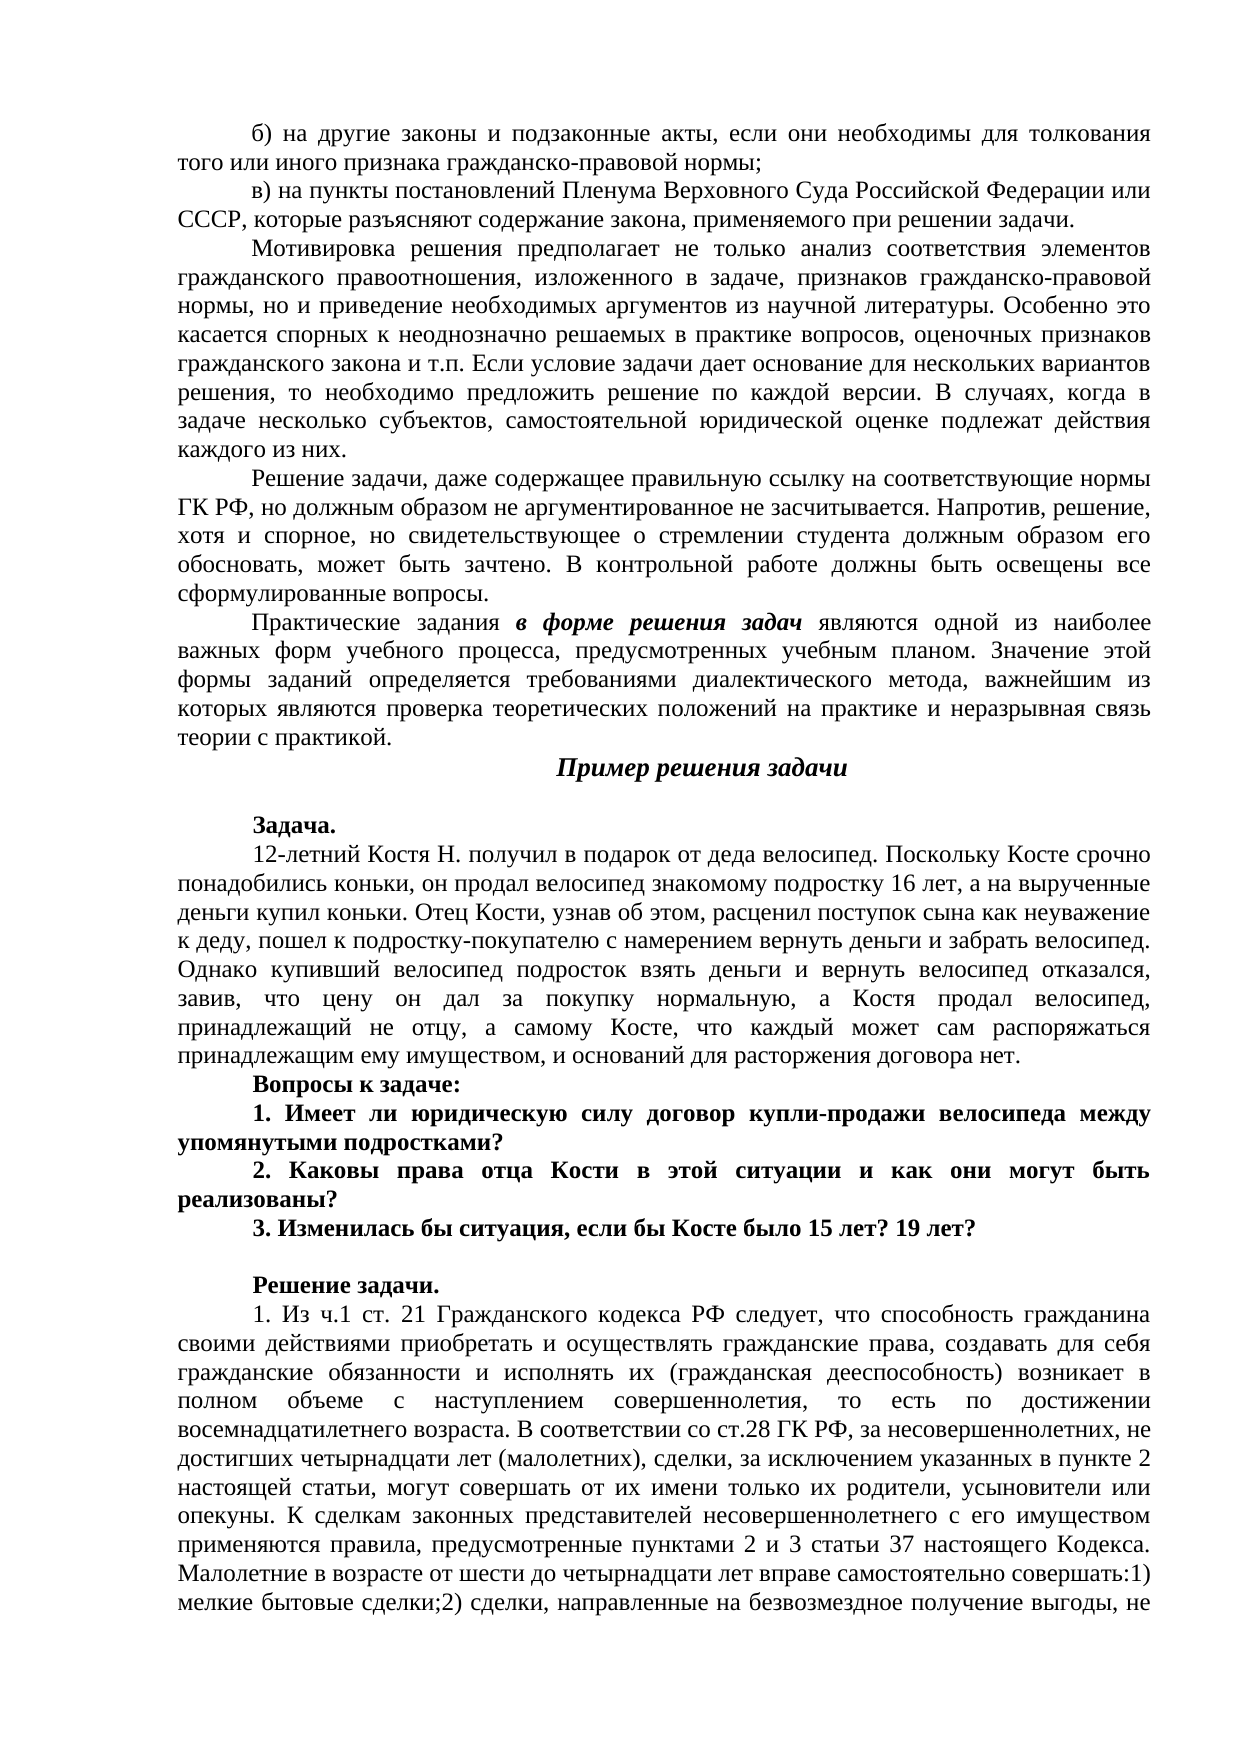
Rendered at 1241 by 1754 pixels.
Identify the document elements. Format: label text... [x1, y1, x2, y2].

text 12-летний Костя Н. получил в подарок от деда велосипед. Поскольку Косте срочно понадобились коньки, он продал велосипед знакомому подростку 16 лет, а на вырученные деньги купил коньки. Отец Кости, узнав об этом, расценил поступок сына как неуважение к деду, пошел к подростку-покупателю с намерением вернуть деньги и забрать велосипед. Однако купивший велосипед подросток взять деньги и вернуть велосипед отказался, завив, что цену он дал за покупку нормальную, а Костя продал велосипед, принадлежащий не отцу, а самому Косте, что каждый может сам распоряжаться принадлежащим ему имуществом, и оснований для расторжения договора нет. [177, 839, 1152, 1069]
text Решение задачи. [177, 1271, 1152, 1299]
text Задача. [177, 811, 1152, 839]
text Мотивировка решения предполагает не только анализ соответствия элементов гражданского правоотношения, изложенного в задаче, признаков гражданско-правовой нормы, но и приведение необходимых аргументов из научной литературы. Особенно это касается спорных к неоднозначно решаемых в практике вопросов, оценочных признаков гражданского закона и т.п. Если условие задачи дает основание для нескольких вариантов решения, то необходимо предложить решение по каждой версии. В случаях, когда в задаче несколько субъектов, самостоятельной юридической оценке подлежат действия каждого из них. [177, 233, 1152, 463]
text Решение задачи, даже содержащее правильную ссылку на соответствующие нормы ГК РФ, но должным образом не аргументированное не засчитывается. Напротив, решение, хотя и спорное, но свидетельствующее о стремлении студента должным образом его обосновать, может быть зачтено. В контрольной работе должны быть освещены все сформулированные вопросы. [177, 463, 1152, 607]
text Пример решения задачи [177, 751, 1152, 782]
text б) на другие законы и подзаконные акты, если они необходимы для толкования того или иного признака гражданско-правовой нормы; [177, 118, 1152, 176]
text Практические задания в форме решения задач являются одной из наиболее важных форм учебного процесса, предусмотренных учебным планом. Значение этой формы заданий определяется требованиями диалектического метода, важнейшим из которых являются проверка теоретических положений на практике и неразрывная связь теории с практикой. [177, 607, 1152, 751]
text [177, 1299, 1152, 1616]
text 1. Имеет ли юридическую силу договор купли-продажи велосипеда между упомянутыми подростками? [177, 1098, 1152, 1156]
text 3. Изменилась бы ситуация, если бы Косте было 15 лет? 19 лет? [177, 1213, 1152, 1242]
text в) на пункты постановлений Пленума Верховного Суда Российской Федерации или СССР, которые разъясняют содержание закона, применяемого при решении задачи. [177, 176, 1152, 233]
text Вопросы к задаче: [177, 1069, 1152, 1098]
text 2. Каковы права отца Кости в этой ситуации и как они могут быть реализованы? [177, 1156, 1152, 1213]
